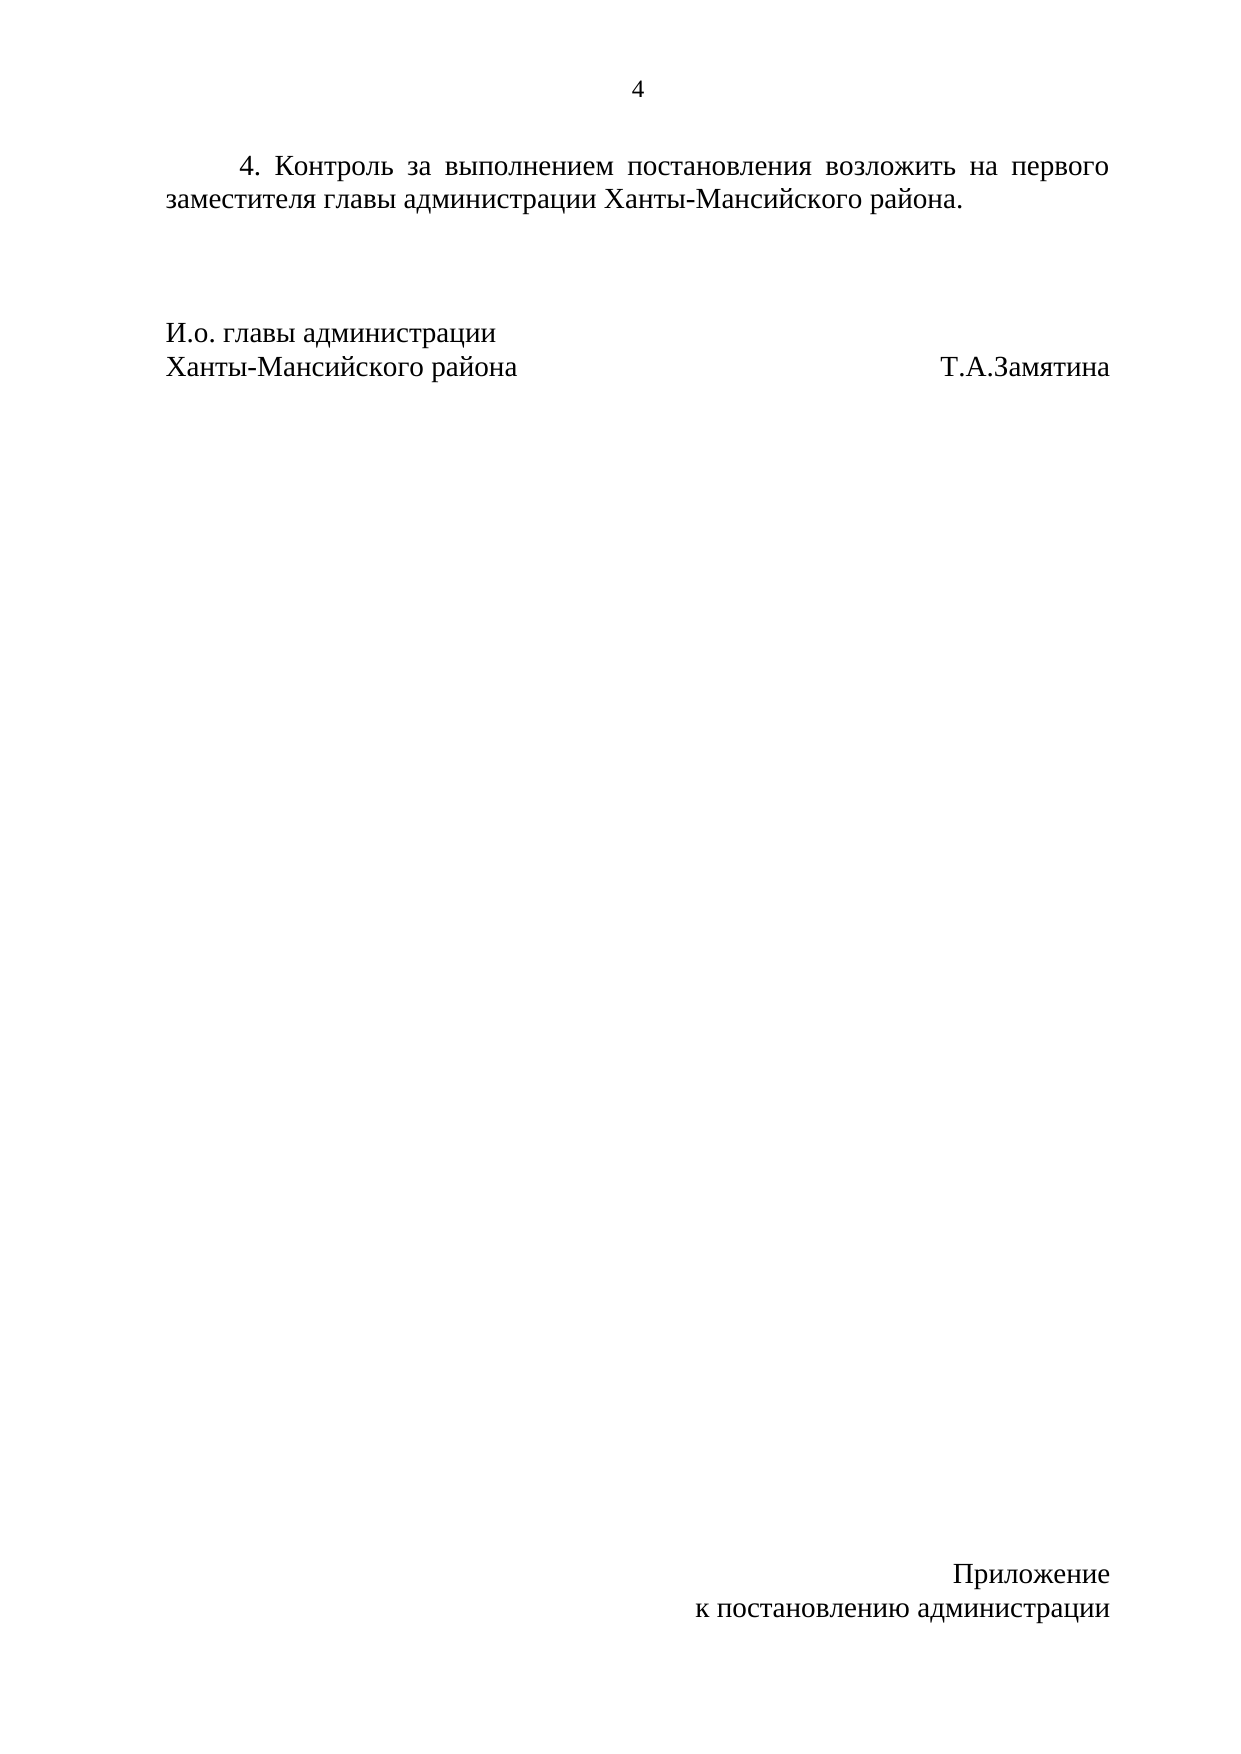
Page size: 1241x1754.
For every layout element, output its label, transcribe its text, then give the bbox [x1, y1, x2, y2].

text Ханты-Мансийского района Т.А.Замятина [165, 349, 1110, 382]
text Приложение [165, 1556, 1110, 1590]
text к постановлению администрации [165, 1590, 1110, 1623]
text 4. Контроль за выполнением постановления возложить на первого заместителя главы администрации Ханты-Мансийского района. [165, 148, 1110, 215]
text И.о. главы администрации [165, 315, 1110, 349]
